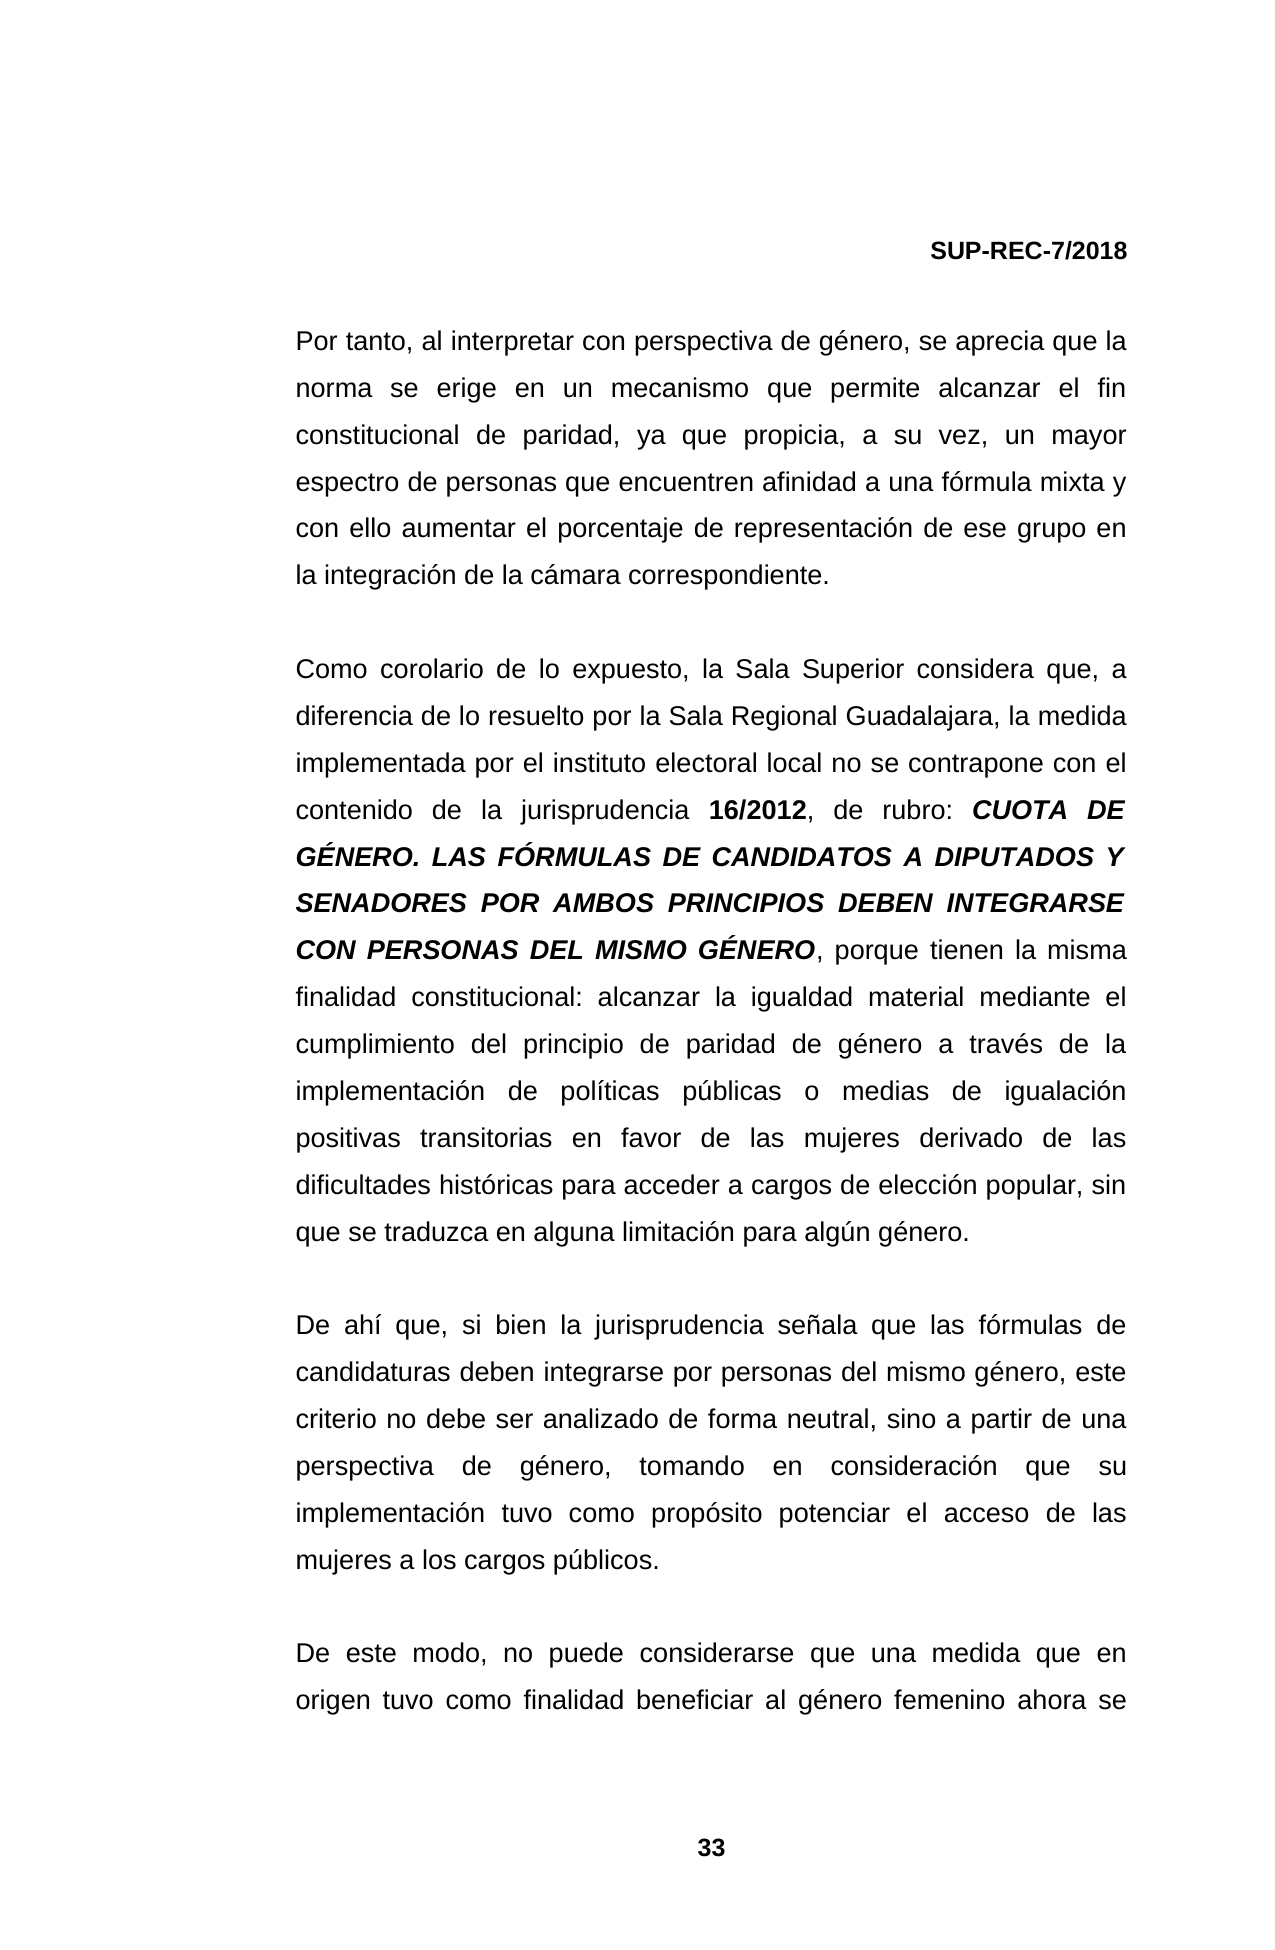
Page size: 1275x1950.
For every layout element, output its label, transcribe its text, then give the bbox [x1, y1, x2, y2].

text Como corolario de lo expuesto, la Sala Superior considera que, a diferencia de lo resuelto por la Sala Regional Guadalajara, la medida implementada por el instituto electoral local no se contrapone con el contenido de la jurisprudencia 16/2012, de rubro: CUOTA DE GÉNERO. LAS FÓRMULAS DE CANDIDATOS A DIPUTADOS Y SENADORES POR AMBOS PRINCIPIOS DEBEN INTEGRARSE CON PERSONAS DEL MISMO GÉNERO, porque tienen la misma finalidad constitucional: alcanzar la igualdad material mediante el cumplimiento del principio de paridad de género a través de la implementación de políticas públicas o medias de igualación positivas transitorias en favor de las mujeres derivado de las dificultades históricas para acceder a cargos de elección popular, sin que se traduzca en alguna limitación para algún género. [295, 653, 1127, 1247]
text Por tanto, al interpretar con perspectiva de género, se aprecia que la norma se erige en un mecanismo que permite alcanzar el fin constitucional de paridad, ya que propicia, a su vez, un mayor espectro de personas que encuentren afinidad a una fórmula mixta y con ello aumentar el porcentaje de representación de ese grupo en la integración de la cámara correspondiente. [295, 325, 1127, 591]
text De ahí que, si bien la jurisprudencia señala que las fórmulas de candidaturas deben integrarse por personas del mismo género, este criterio no debe ser analizado de forma neutral, sino a partir de una perspectiva de género, tomando en consideración que su implementación tuvo como propósito potenciar el acceso de las mujeres a los cargos públicos. [295, 1309, 1127, 1575]
